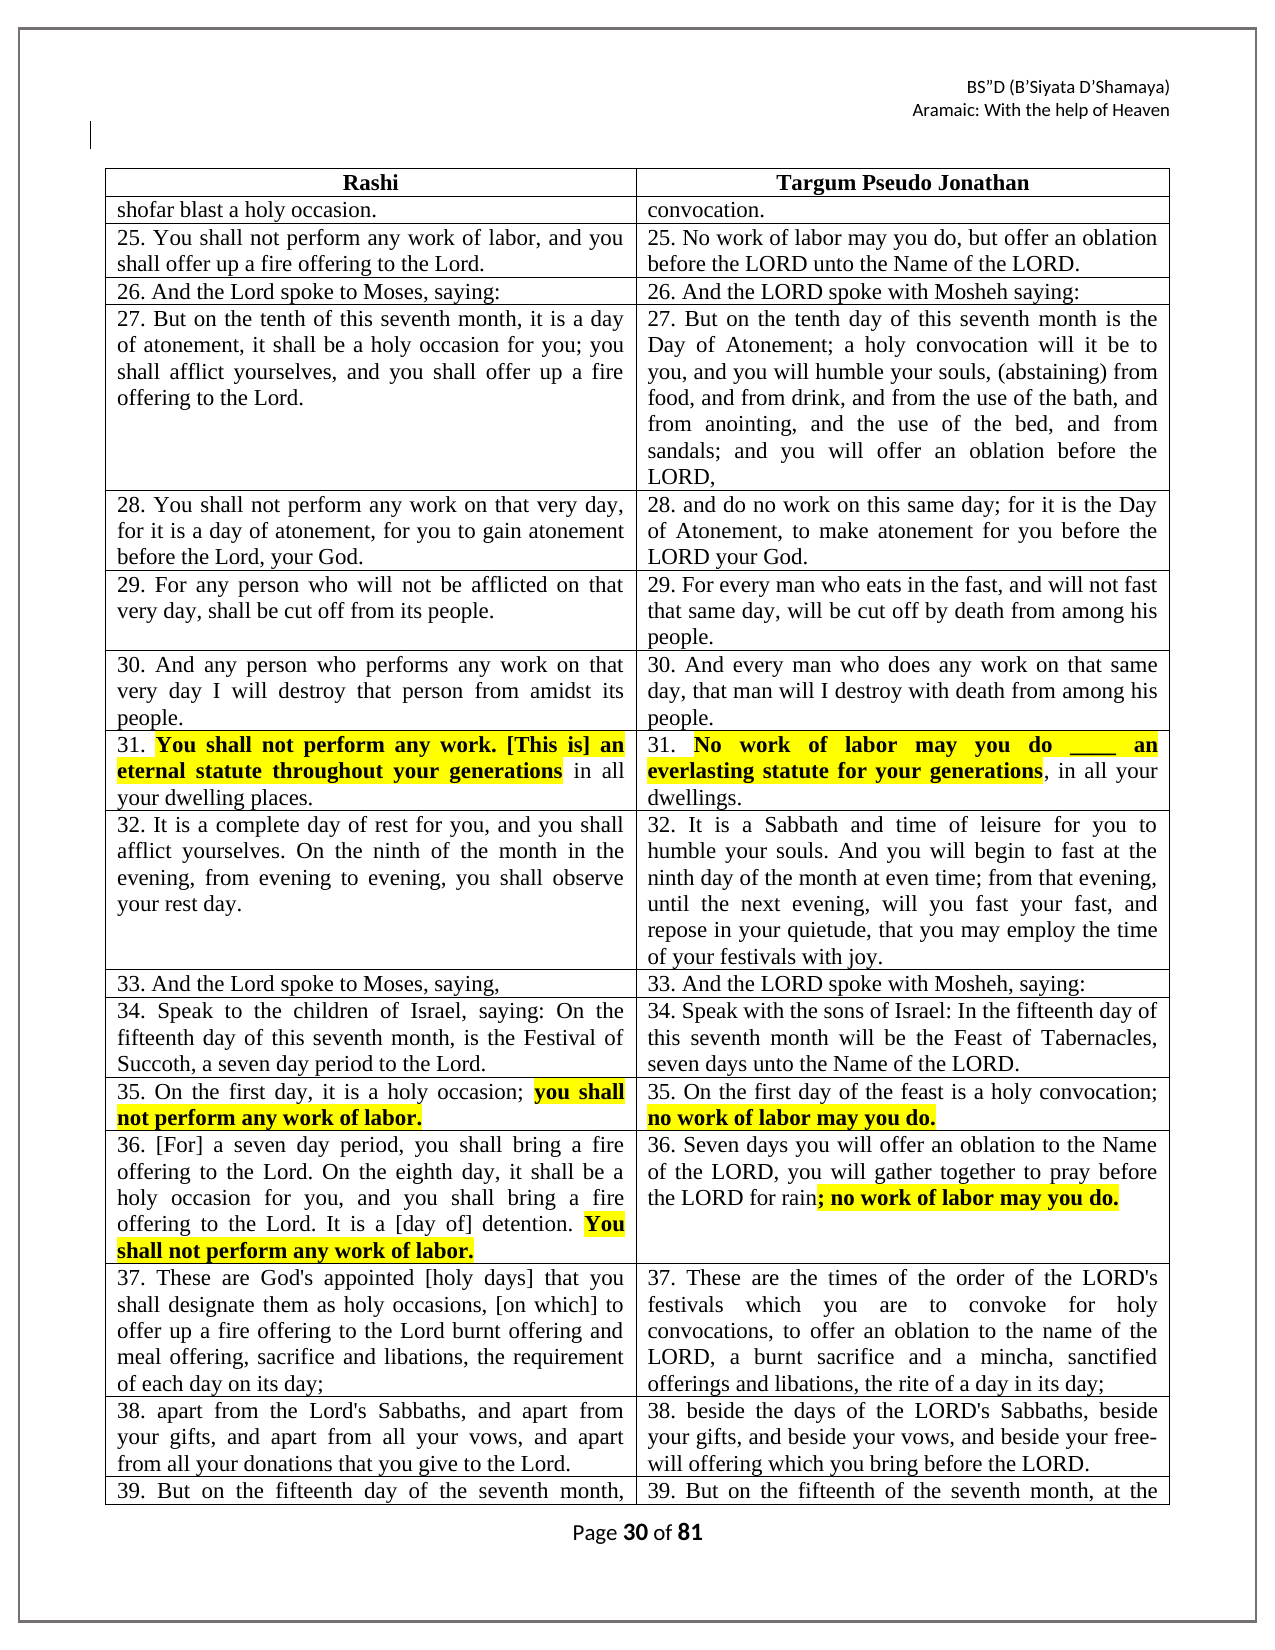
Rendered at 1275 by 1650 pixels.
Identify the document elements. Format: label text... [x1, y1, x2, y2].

table_cell 27. But on the tenth day of this seventh month is the Day of Atonement; a holy convocation will it be to you, and you will humble your souls, (abstaining) from food, and from drink, and from the use of the bath, and from anointing, and the use of the bed, and from sandals; and you will offer an oblation before the LORD, [637, 305, 1169, 489]
table_cell 34. Speak with the sons of Israel: In the fifteenth day of this seventh month will be the Feast of Tabernacles, seven days unto the Name of the LORD. [637, 998, 1169, 1077]
table_cell 38. apart from the Lord's Sabbaths, and apart from your gifts, and apart from all your vows, and apart from all your donations that you give to the Lord. [106, 1397, 636, 1476]
table_header Rashi [106, 169, 636, 196]
table_cell 33. And the LORD spoke with Mosheh, saying: [637, 970, 1169, 997]
table_cell 33. And the Lord spoke to Moses, saying, [106, 970, 636, 997]
table_cell 38. beside the days of the LORD's Sabbaths, beside your gifts, and beside your vows, and beside your free-will offering which you bring before the LORD. [637, 1397, 1169, 1476]
table_cell 32. It is a Sabbath and time of leisure for you to humble your souls. And you will begin to fast at the ninth day of the month at even time; from that evening, until the next evening, will you fast your fast, and repose in your quietude, that you may employ the time of your festivals with joy. [637, 811, 1169, 969]
table_cell 29. For every man who eats in the fast, and will not fast that same day, will be cut off by death from among his people. [637, 571, 1169, 650]
table_cell 28. You shall not perform any work on that very day, for it is a day of atonement, for you to gain atonement before the Lord, your God. [106, 491, 636, 570]
table_cell 25. You shall not perform any work of labor, and you shall offer up a fire offering to the Lord. [106, 224, 636, 277]
table_cell 32. It is a complete day of rest for you, and you shall afflict yourselves. On the ninth of the month in the evening, from evening to evening, you shall observe your rest day. [106, 811, 636, 969]
table_cell 29. For any person who will not be afflicted on that very day, shall be cut off from its people. [106, 571, 636, 650]
table_cell 30. And any person who performs any work on that very day I will destroy that person from amidst its people. [106, 651, 636, 730]
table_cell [637, 1477, 1169, 1503]
table_cell 34. Speak to the children of Israel, saying: On the fifteenth day of this seventh month, is the Festival of Succoth, a seven day period to the Lord. [106, 998, 636, 1077]
table_cell 28. and do no work on this same day; for it is the Day of Atonement, to make atonement for you before the LORD your God. [637, 491, 1169, 570]
table_cell 25. No work of labor may you do, but offer an oblation before the LORD unto the Name of the LORD. [637, 224, 1169, 277]
table_cell 27. But on the tenth of this seventh month, it is a day of atonement, it shall be a holy occasion for you; you shall afflict yourselves, and you shall offer up a fire offering to the Lord. [106, 305, 636, 489]
table_cell 31. You shall not perform any work. [This is] an eternal statute throughout your generations in all your dwelling places. [106, 731, 636, 810]
table_cell 37. These are the times of the order of the LORD's festivals which you are to convoke for holy convocations, to offer an oblation to the name of the LORD, a burnt sacrifice and a mincha, sanctified offerings and libations, the rite of a day in its day; [637, 1264, 1169, 1396]
table_cell 26. And the LORD spoke with Mosheh saying: [637, 278, 1169, 304]
table_cell 26. And the Lord spoke to Moses, saying: [106, 278, 636, 304]
table_cell 36. [For] a seven day period, you shall bring a fire offering to the Lord. On the eighth day, it shall be a holy occasion for you, and you shall bring a fire offering to the Lord. It is a [day of] detention. You shall not perform any work of labor. [106, 1131, 636, 1263]
table_cell 30. And every man who does any work on that same day, that man will I destroy with death from among his people. [637, 651, 1169, 730]
table_cell 36. Seven days you will offer an oblation to the Name of the LORD, you will gather together to pray before the LORD for rain; no work of labor may you do. [637, 1131, 1169, 1263]
table_cell 35. On the first day, it is a holy occasion; you shall not perform any work of labor. [106, 1078, 636, 1130]
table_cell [637, 197, 1169, 223]
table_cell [106, 1477, 636, 1503]
table_cell 35. On the first day of the feast is a holy convocation; no work of labor may you do. [637, 1078, 1169, 1130]
table_cell 37. These are God's appointed [holy days] that you shall designate them as holy occasions, [on which] to offer up a fire offering to the Lord burnt offering and meal offering, sacrifice and libations, the requirement of each day on its day; [106, 1264, 636, 1396]
table_cell 31. No work of labor may you do ____ an everlasting statute for your generations, in all your dwellings. [637, 731, 1169, 810]
table_header Targum Pseudo Jonathan [637, 169, 1169, 196]
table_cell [106, 197, 636, 223]
